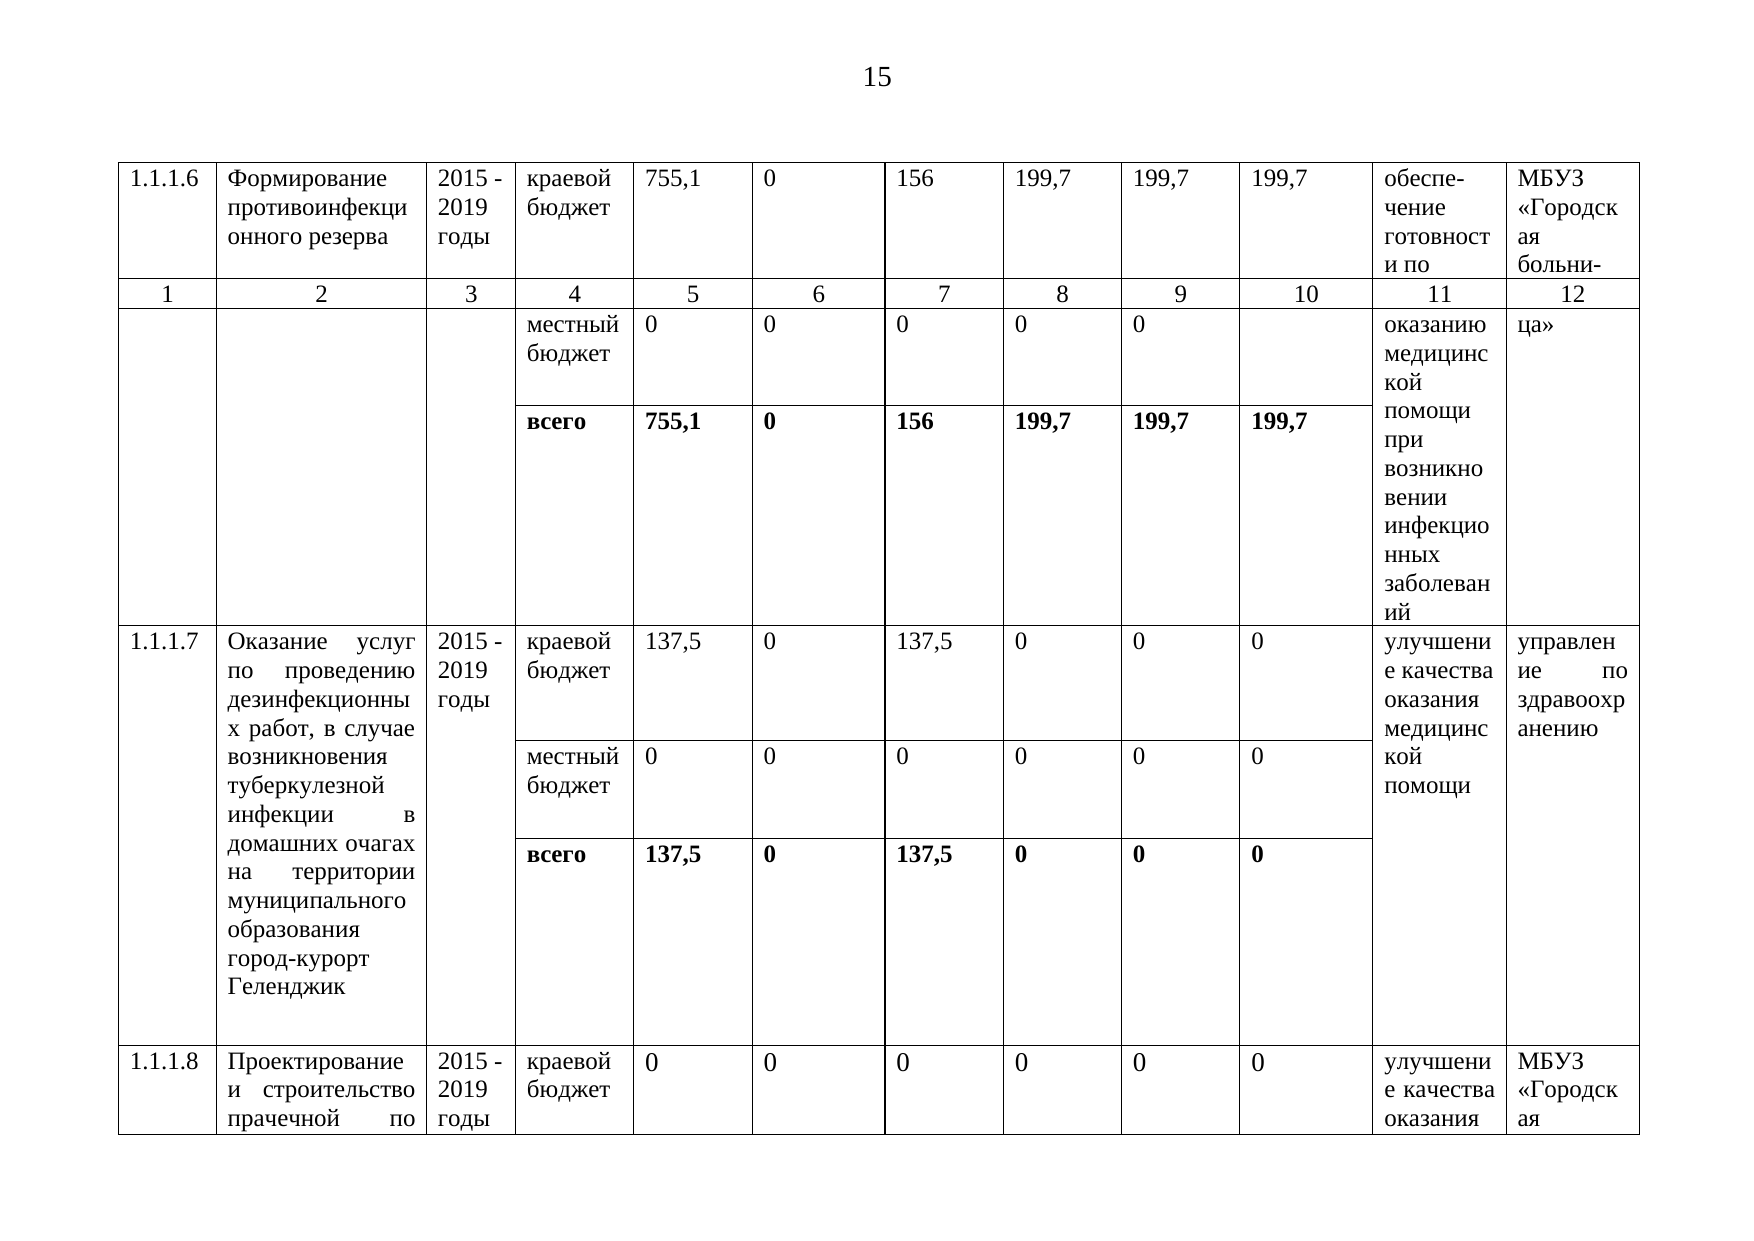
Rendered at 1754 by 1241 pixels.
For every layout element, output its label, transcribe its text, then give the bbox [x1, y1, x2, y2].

table_cell [217, 309, 426, 625]
table_cell Оказание услуг по проведению дезинфекционных работ, в случае возникновения туберкулезной инфекции в домашних очагах на территории муниципального образования город-курорт Геленджик [217, 626, 426, 1045]
table_cell [1240, 309, 1372, 405]
table_cell 0 [1240, 839, 1372, 1045]
table_cell 199,7 [1240, 163, 1372, 278]
table_cell 0 [753, 626, 884, 740]
table_cell [427, 309, 515, 625]
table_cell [217, 1046, 426, 1134]
table_cell 137,5 [634, 839, 752, 1045]
table_cell 4 [516, 279, 633, 308]
table_cell 156 [886, 163, 1003, 278]
table_cell 0 [1122, 626, 1239, 740]
table_cell 0 [753, 406, 884, 625]
table_cell 1 [119, 279, 216, 308]
table_cell 7 [886, 279, 1003, 308]
table_cell 755,1 [634, 163, 752, 278]
table_cell 0 [1004, 741, 1121, 838]
table_cell 199,7 [1122, 163, 1239, 278]
table_cell 156 [886, 406, 1003, 625]
table_cell 0 [1004, 309, 1121, 405]
table_cell 1.1.1.7 [119, 626, 216, 1045]
table_cell 2015 - 2019 годы [427, 1046, 515, 1134]
table_cell 0 [753, 163, 884, 278]
table_cell 0 [753, 741, 884, 838]
table_cell 0 [753, 1046, 884, 1134]
table_cell 0 [753, 839, 884, 1045]
table_cell улучшение качества оказания медицинской помощи [1373, 626, 1506, 1045]
table_cell 0 [634, 1046, 752, 1134]
table_cell 199,7 [1004, 163, 1121, 278]
table_cell 2 [217, 279, 426, 308]
table_cell 2015 - 2019 годы [427, 626, 515, 1045]
table_cell 1.1.1.8 [119, 1046, 216, 1134]
table_cell 9 [1122, 279, 1239, 308]
table_cell 137,5 [886, 626, 1003, 740]
table_cell 2015 - 2019 годы [427, 163, 515, 278]
table_cell [119, 309, 216, 625]
table_cell обеспе-чение готовности по [1373, 163, 1506, 278]
table_cell местный бюджет [516, 309, 633, 405]
table_cell 199,7 [1240, 406, 1372, 625]
table_cell краевой бюджет [516, 163, 633, 278]
table_cell 0 [1122, 1046, 1239, 1134]
table_cell 3 [427, 279, 515, 308]
table_cell 8 [1004, 279, 1121, 308]
table_cell 0 [1122, 309, 1239, 405]
table_cell Формирование противоинфекционного резерва [217, 163, 426, 278]
table_cell всего [516, 839, 633, 1045]
table_cell 0 [1004, 626, 1121, 740]
table_cell 11 [1373, 279, 1506, 308]
table_cell 12 [1507, 279, 1639, 308]
table_cell 0 [634, 309, 752, 405]
table_cell 0 [886, 309, 1003, 405]
table_cell 755,1 [634, 406, 752, 625]
table_cell краевой бюджет [516, 626, 633, 740]
table_cell 6 [753, 279, 884, 308]
table_cell МБУЗ «Городская больни- [1507, 163, 1639, 278]
table_cell 0 [1240, 1046, 1372, 1134]
table_cell управление по здравоохранению [1507, 626, 1639, 1045]
table_cell 0 [886, 741, 1003, 838]
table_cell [1373, 1046, 1506, 1134]
table_cell 199,7 [1122, 406, 1239, 625]
table_cell 0 [1122, 839, 1239, 1045]
table_cell 137,5 [634, 626, 752, 740]
table_cell 10 [1240, 279, 1372, 308]
table_cell всего [516, 406, 633, 625]
table_cell краевой бюджет [516, 1046, 633, 1134]
table_cell 0 [1004, 839, 1121, 1045]
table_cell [1507, 1046, 1639, 1134]
table_cell ца» [1507, 309, 1639, 625]
table_cell 137,5 [886, 839, 1003, 1045]
table_cell 0 [753, 309, 884, 405]
table_cell 199,7 [1004, 406, 1121, 625]
table_cell 0 [634, 741, 752, 838]
table_cell 1.1.1.6 [119, 163, 216, 278]
table_cell местный бюджет [516, 741, 633, 838]
table_cell 0 [1122, 741, 1239, 838]
table_cell 0 [1240, 626, 1372, 740]
table_cell 0 [1240, 741, 1372, 838]
table_cell оказанию медицинской помощи при возникновении инфекционных заболеваний [1373, 309, 1506, 625]
table_cell 0 [1004, 1046, 1121, 1134]
table_cell 0 [886, 1046, 1003, 1134]
table_cell 5 [634, 279, 752, 308]
